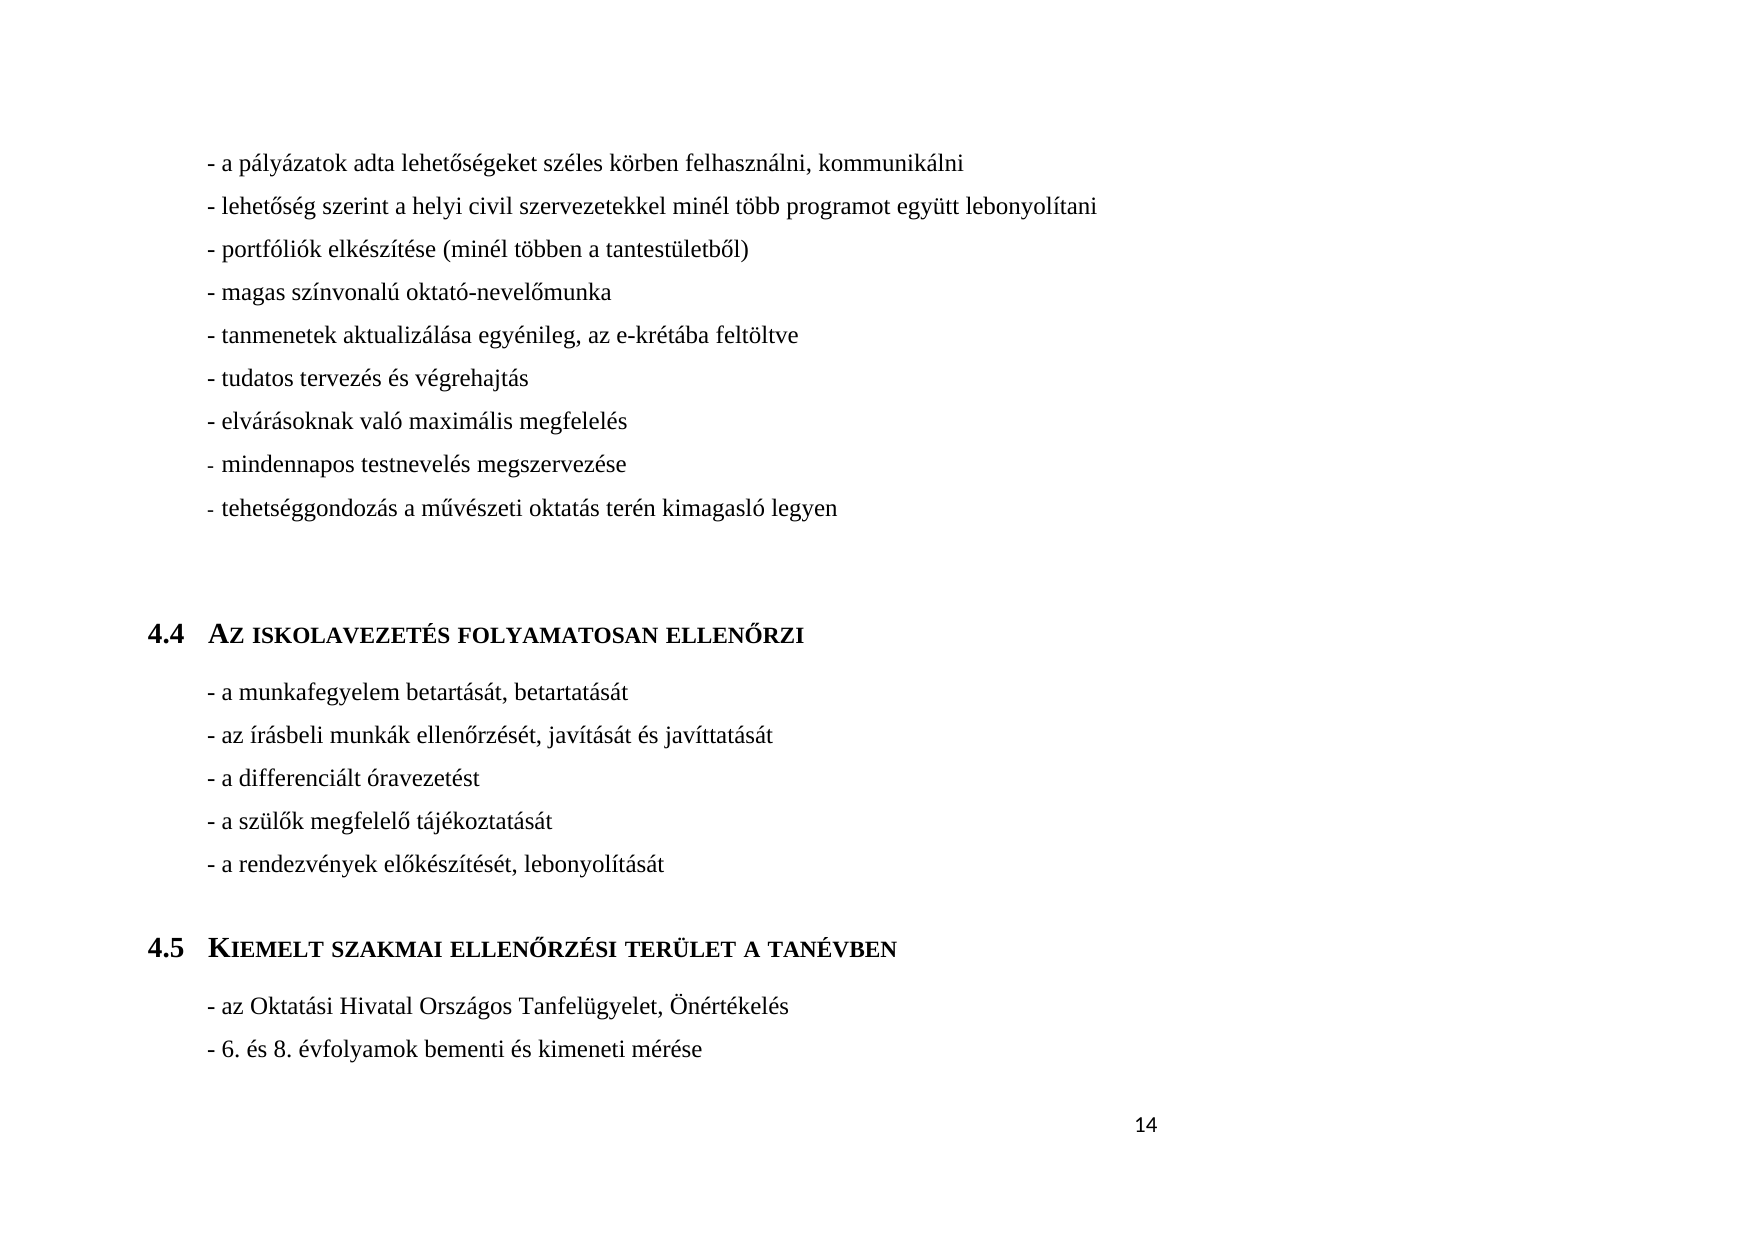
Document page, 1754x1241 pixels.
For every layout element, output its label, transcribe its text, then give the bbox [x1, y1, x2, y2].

list lehetőség szerint a helyi civil szervezetekkel minél több programot együtt lebonyolítani [207, 191, 1606, 219]
list mindennapos testnevelés megszervezése [207, 449, 1606, 478]
subtitle Kiemelt szakmai ellenőrzési terület a tanévben [148, 930, 1606, 964]
subtitle Az iskolavezetés folyamatosan ellenőrzi [148, 616, 1606, 649]
list a differenciált óravezetést [207, 763, 1606, 792]
list az írásbeli munkák ellenőrzését, javítását és javíttatását [207, 720, 1606, 749]
list a rendezvények előkészítését, lebonyolítását [207, 849, 1606, 878]
list a szülők megfelelő tájékoztatását [207, 806, 1606, 835]
list a pályázatok adta lehetőségeket széles körben felhasználni, kommunikálni [207, 148, 1606, 176]
list 6. és 8. évfolyamok bementi és kimeneti mérése [207, 1034, 1606, 1063]
list elvárásoknak való maximális megfelelés [207, 406, 1606, 435]
list portfóliók elkészítése (minél többen a tantestületből) [207, 234, 1606, 263]
list tehetséggondozás a művészeti oktatás terén kimagasló legyen [207, 493, 1606, 521]
list tanmenetek aktualizálása egyénileg, az e-krétába feltöltve [207, 320, 1606, 349]
list magas színvonalú oktató-nevelőmunka [207, 277, 1606, 306]
list tudatos tervezés és végrehajtás [207, 363, 1606, 392]
list a munkafegyelem betartását, betartatását [207, 677, 1606, 706]
list az Oktatási Hivatal Országos Tanfelügyelet, Önértékelés [207, 991, 1606, 1020]
